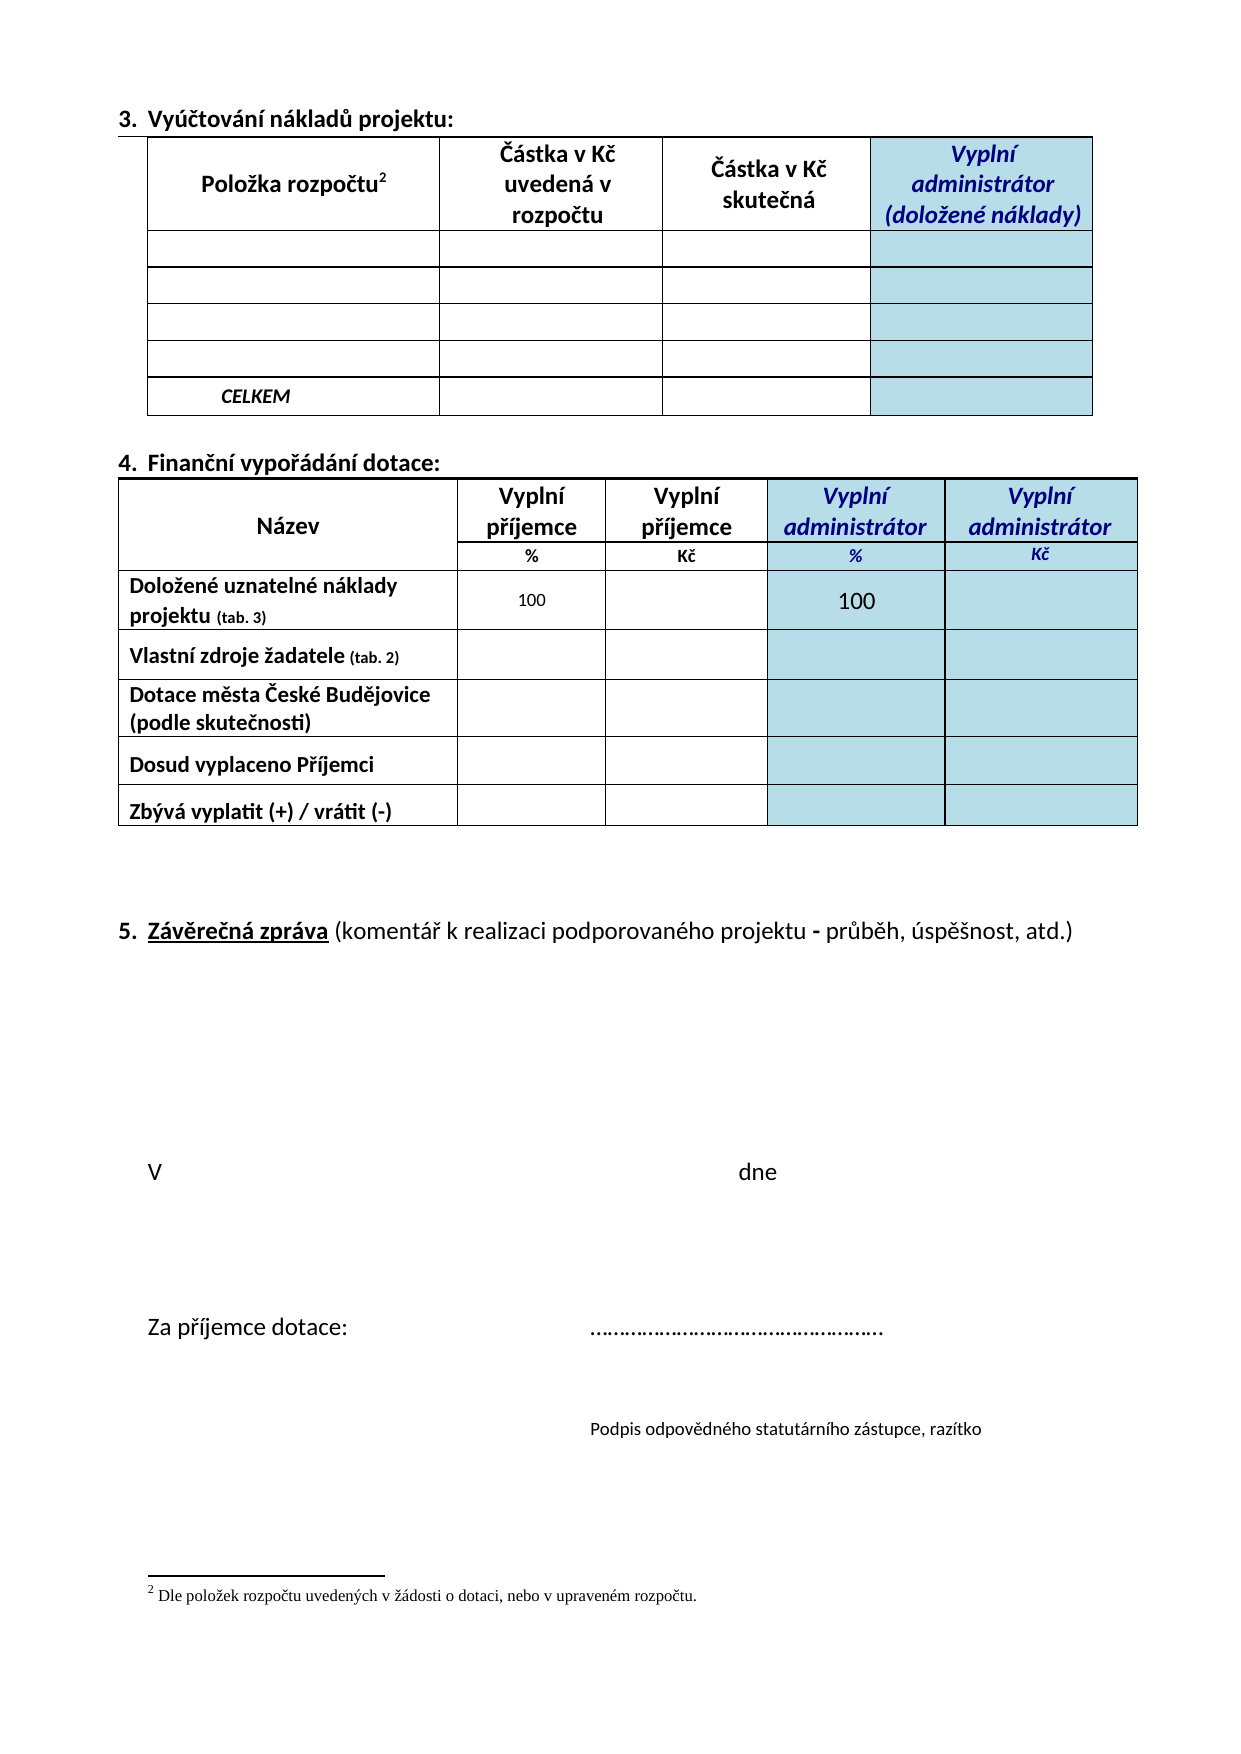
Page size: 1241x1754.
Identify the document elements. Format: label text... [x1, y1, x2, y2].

text V dne [148, 1156, 1093, 1186]
table_cell [440, 268, 662, 303]
text Podpis odpovědného statutárního zástupce, razítko [516, 1417, 1093, 1439]
table_cell [663, 378, 870, 415]
table_cell [440, 304, 662, 340]
table_header Částka v Kč uvedená v rozpočtu [440, 138, 662, 230]
table_cell [606, 630, 767, 679]
table_cell [148, 304, 439, 340]
table_cell [663, 268, 870, 303]
table_cell [458, 737, 605, 784]
table_header Vyplní administrátor (doložené náklady) [871, 138, 1092, 230]
table_cell [946, 680, 1137, 736]
table_cell [768, 785, 944, 825]
table_cell [663, 231, 870, 266]
table_cell [148, 341, 439, 376]
table_cell [458, 785, 605, 825]
table_cell Vlastní zdroje žadatele (tab. 2) [119, 630, 457, 679]
table_cell [440, 341, 662, 376]
table_cell [440, 378, 662, 415]
table_cell [946, 571, 1137, 629]
table_header Vyplní příjemce [458, 480, 605, 541]
text Za příjemce dotace: …………………………………………… [148, 1312, 1093, 1342]
table_cell [440, 231, 662, 266]
table_cell [946, 630, 1137, 679]
table_cell 100 [458, 571, 605, 629]
table_header Vyplní administrátor [946, 480, 1137, 541]
table_cell CELKEM [148, 378, 439, 415]
table_cell [663, 341, 870, 376]
table_cell [871, 378, 1092, 415]
table_cell Kč [946, 543, 1137, 570]
table_header Položka rozpočtu [148, 138, 439, 230]
table_cell [871, 268, 1092, 303]
table_cell % [768, 543, 944, 570]
list Finanční vypořádání dotace: [118, 447, 1093, 477]
table_cell [768, 630, 944, 679]
table_cell [768, 680, 944, 736]
table_header Vyplní příjemce [606, 480, 767, 541]
table_header Částka v Kč skutečná [663, 138, 870, 230]
table_cell % [458, 543, 605, 570]
table_cell [946, 785, 1137, 825]
table_cell [148, 268, 439, 303]
table_cell [458, 630, 605, 679]
table_cell Dosud vyplaceno Příjemci [119, 737, 457, 784]
table_cell Doložené uznatelné náklady projektu (tab. 3) [119, 571, 457, 629]
list Závěrečná zpráva (komentář k realizaci podporovaného projektu - průběh, úspěšnost, atd.) [118, 915, 1093, 946]
table_cell [768, 737, 944, 784]
table_cell [606, 737, 767, 784]
table_cell Zbývá vyplatit (+) / vrátit (-) [119, 785, 457, 825]
list Vyúčtování nákladů projektu: [118, 103, 1093, 136]
table_cell Dotace města České Budějovice (podle skutečnosti) [119, 680, 457, 736]
table_cell [946, 737, 1137, 784]
table_cell [148, 231, 439, 266]
table_cell [663, 304, 870, 340]
table_cell [871, 304, 1092, 340]
table_cell [458, 680, 605, 736]
table_cell [871, 231, 1092, 266]
table_header Název [119, 480, 457, 570]
table_cell [606, 680, 767, 736]
table_cell [871, 341, 1092, 376]
table_header Vyplní administrátor [768, 480, 944, 541]
table_cell [606, 571, 767, 629]
table_cell [606, 785, 767, 825]
table_cell 100 [768, 571, 944, 629]
table_cell Kč [606, 543, 767, 570]
